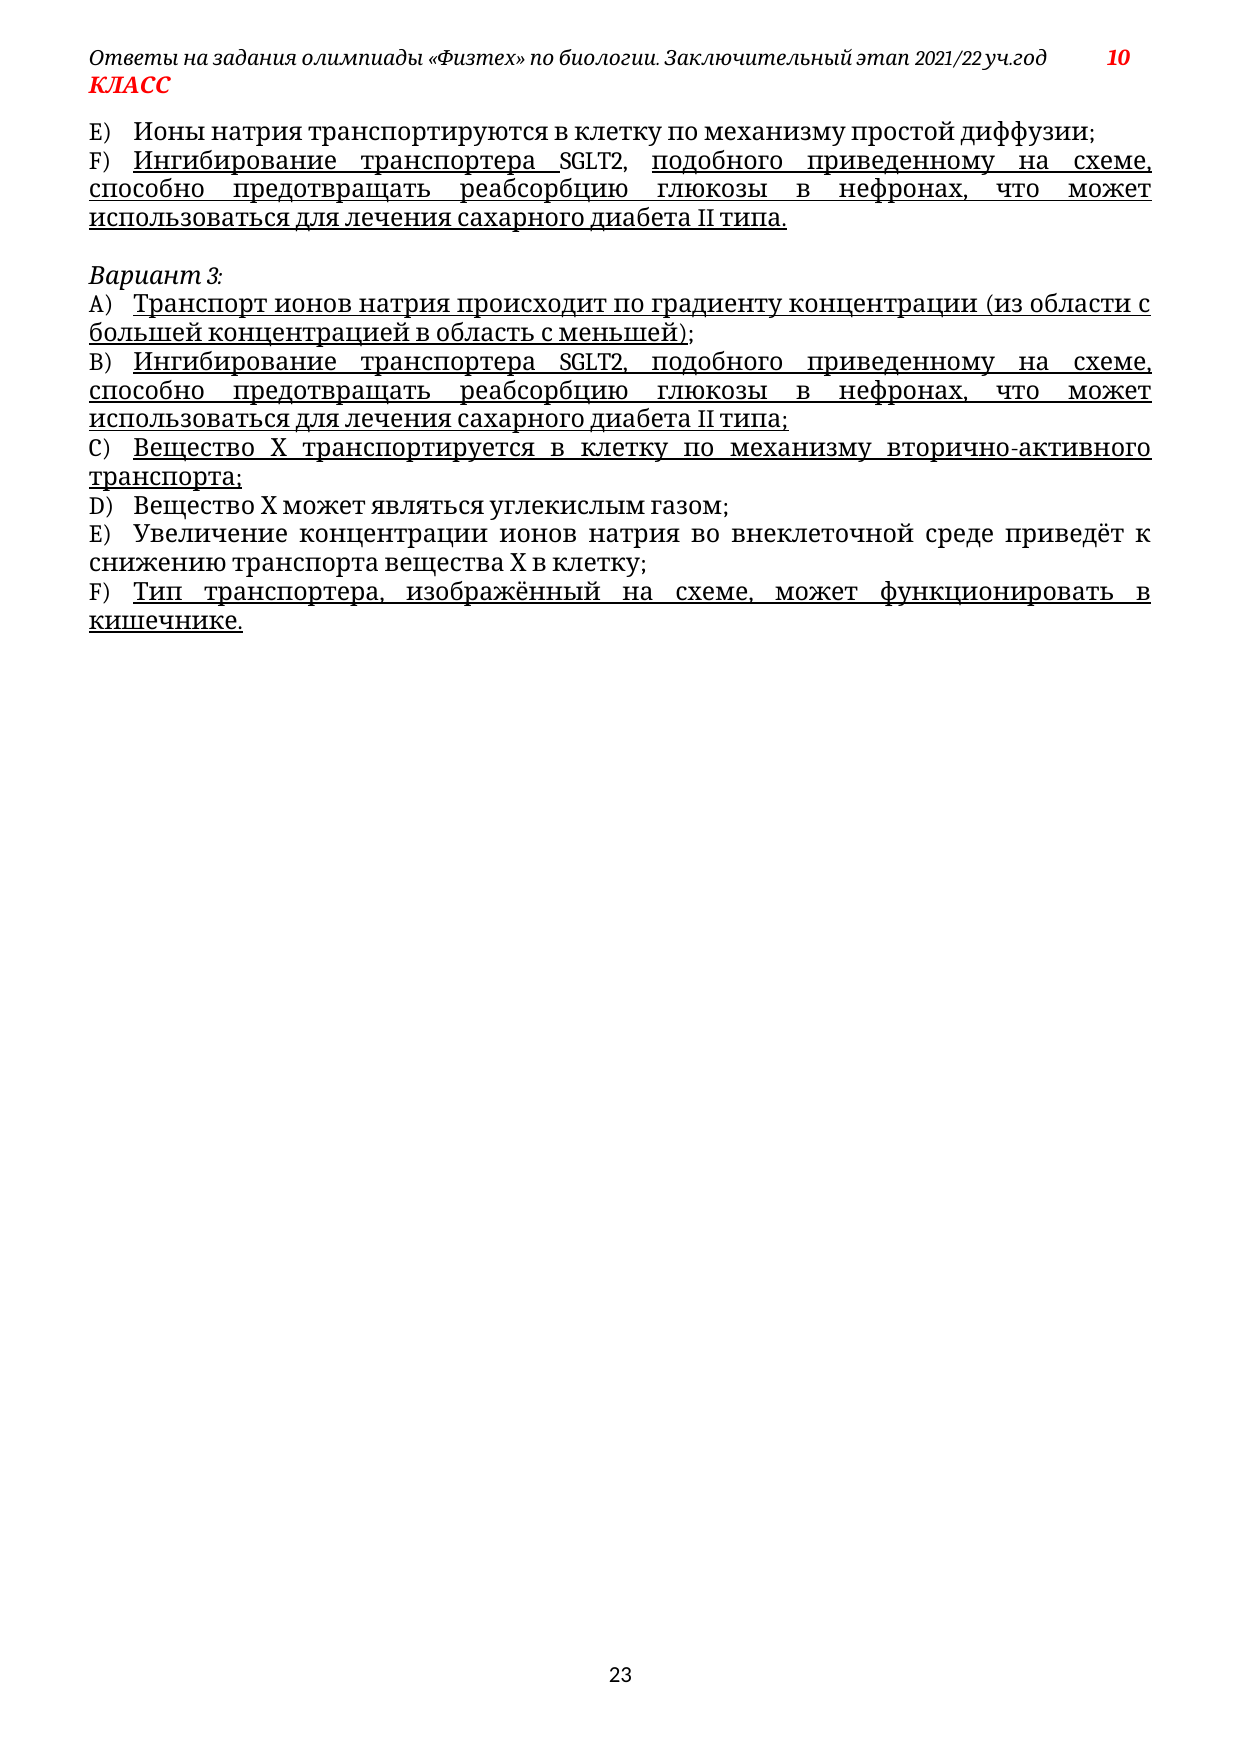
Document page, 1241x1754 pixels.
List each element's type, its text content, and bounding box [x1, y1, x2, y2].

list Вещество Х может являться углекислым газом; [89, 492, 1152, 520]
list Ингибирование транспортера SGLT2, подобного приведенному на схеме, способно предотвращать реабсорбцию глюкозы в нефронах, что может использоваться для лечения сахарного диабета II типа. [89, 147, 1152, 200]
list Тип транспортера, изображённый на схеме, может функционировать в кишечнике. [89, 578, 1152, 635]
list Ингибирование транспортера SGLT2, подобного приведенному на схеме, способно предотвращать реабсорбцию глюкозы в нефронах, что может использоваться для лечения сахарного диабета II типа; [89, 348, 1152, 401]
list Увеличение концентрации ионов натрия во внеклеточной среде приведёт к снижению транспорта вещества Х в клетку; [89, 520, 1152, 578]
list Ингибирование транспортера SGLT2, подобного приведенному на схеме, способно предотвращать реабсорбцию глюкозы в нефронах, что может использоваться для лечения сахарного диабета II типа; [89, 403, 1152, 434]
list Вещество Х транспортируется в клетку по механизму вторично-активного транспорта; [89, 434, 1152, 492]
list Ингибирование транспортера SGLT2, подобного приведенному на схеме, способно предотвращать реабсорбцию глюкозы в нефронах, что может использоваться для лечения сахарного диабета II типа. [89, 201, 1152, 233]
list Транспорт ионов натрия происходит по градиенту концентрации (из области с большей концентрацией в область с меньшей); [89, 290, 1152, 348]
text Вариант 3: [89, 262, 1152, 290]
list Ионы натрия транспортируются в клетку по механизму простой диффузии; [89, 118, 1152, 147]
